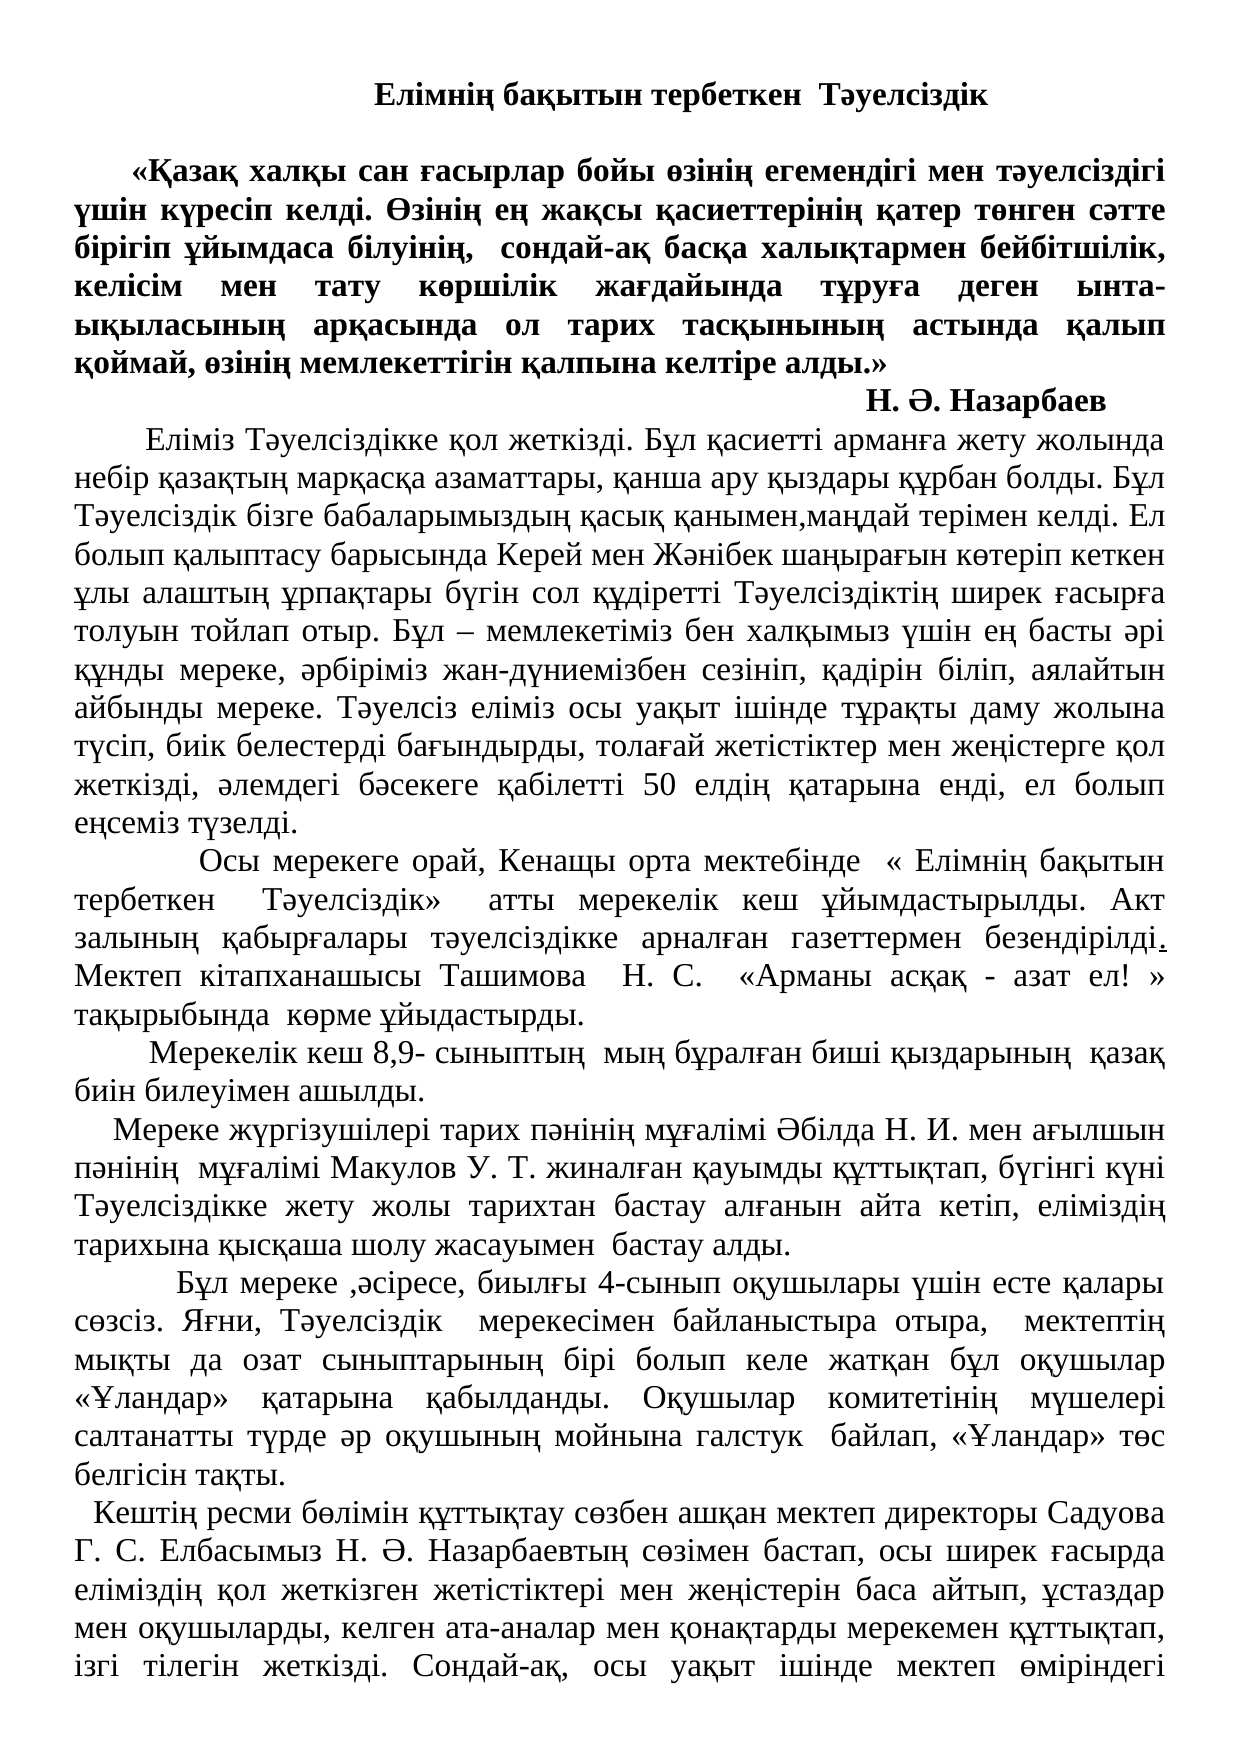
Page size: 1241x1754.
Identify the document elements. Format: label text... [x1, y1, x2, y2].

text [74, 1492, 1167, 1684]
text Еліміз Тәуелсіздікке қол жеткізді. Бұл қасиетті арманға жету жолында небір қазақтың марқасқа азаматтары, қанша ару қыздары құрбан болды. Бұл Тәуелсіздік бізге бабаларымыздың қасық қанымен,маңдай терімен келді. Ел болып қалыптасу барысында Керей мен Жәнібек шаңырағын көтеріп кеткен ұлы алаштың ұрпақтары бүгін сол құдіретті Тәуелсіздіктің ширек ғасырға толуын тойлап отыр. Бұл – мемлекетіміз бен халқымыз үшін ең басты әрі құнды мереке, әрбіріміз жан-дүниемізбен сезініп, қадірін біліп, аялайтын айбынды мереке. Тәуелсіз еліміз осы уақыт ішінде тұрақты даму жолына түсіп, биік белестерді бағындырды, толағай жетістіктер мен жеңістерге қол жеткізді, әлемдегі бәсекеге қабілетті 50 елдің қатарына енді, ел болып еңсеміз түзелді. [74, 419, 1167, 841]
text Бұл мереке ,әсіресе, биылғы 4-сынып оқушылары үшін есте қалары сөзсіз. Яғни, Тәуелсіздік мерекесімен байланыстыра отыра, мектептің мықты да озат сыныптарының бірі болып келе жатқан бұл оқушылар «Ұландар» қатарына қабылданды. Оқушылар комитетінің мүшелері салтанатты түрде әр оқушының мойнына галстук байлап, «Ұландар» төс белгісін тақты. [74, 1262, 1167, 1492]
text Мереке жүргізушілері тарих пәнінің мұғалімі Әбілда Н. И. мен ағылшын пәнінің мұғалімі Макулов У. Т. жиналған қауымды құттықтап, бүгінгі күні Тәуелсіздікке жету жолы тарихтан бастау алғанын айта кетіп, еліміздің тарихына қысқаша шолу жасауымен бастау алды. [74, 1109, 1167, 1262]
text Осы мерекеге орай, Кенащы орта мектебінде « Елімнің бақытын тербеткен Тәуелсіздік» атты мерекелік кеш ұйымдастырылды. Акт залының қабырғалары тәуелсіздікке арналған газеттермен безендірілді. Мектеп кітапханашысы Ташимова Н. С. «Арманы асқақ - азат ел! » тақырыбында көрме ұйыдастырды. [74, 841, 1167, 1032]
text Н. Ә. Назарбаев [74, 381, 1167, 419]
text Мерекелік кеш 8,9- сыныптың мың бұралған биші қыздарының қазақ биін билеуімен ашылды. [74, 1032, 1167, 1109]
text «Қазақ халқы сан ғасырлар бойы өзінің егемендігі мен тәуелсіздігі үшін күресіп келді. Өзінің ең жақсы қасиеттерінің қатер төнген сәтте бірігіп ұйымдаса білуінің, сондай-ақ басқа халықтармен бейбітшілік, келісім мен тату көршілік жағдайында тұруға деген ынта-ықыласының арқасында ол тарих тасқынының астында қалып қоймай, өзінің мемлекеттігін қалпына келтіре алды.» [74, 151, 1167, 381]
text Елімнің бақытын тербеткен Тәуелсіздік [74, 74, 1167, 112]
